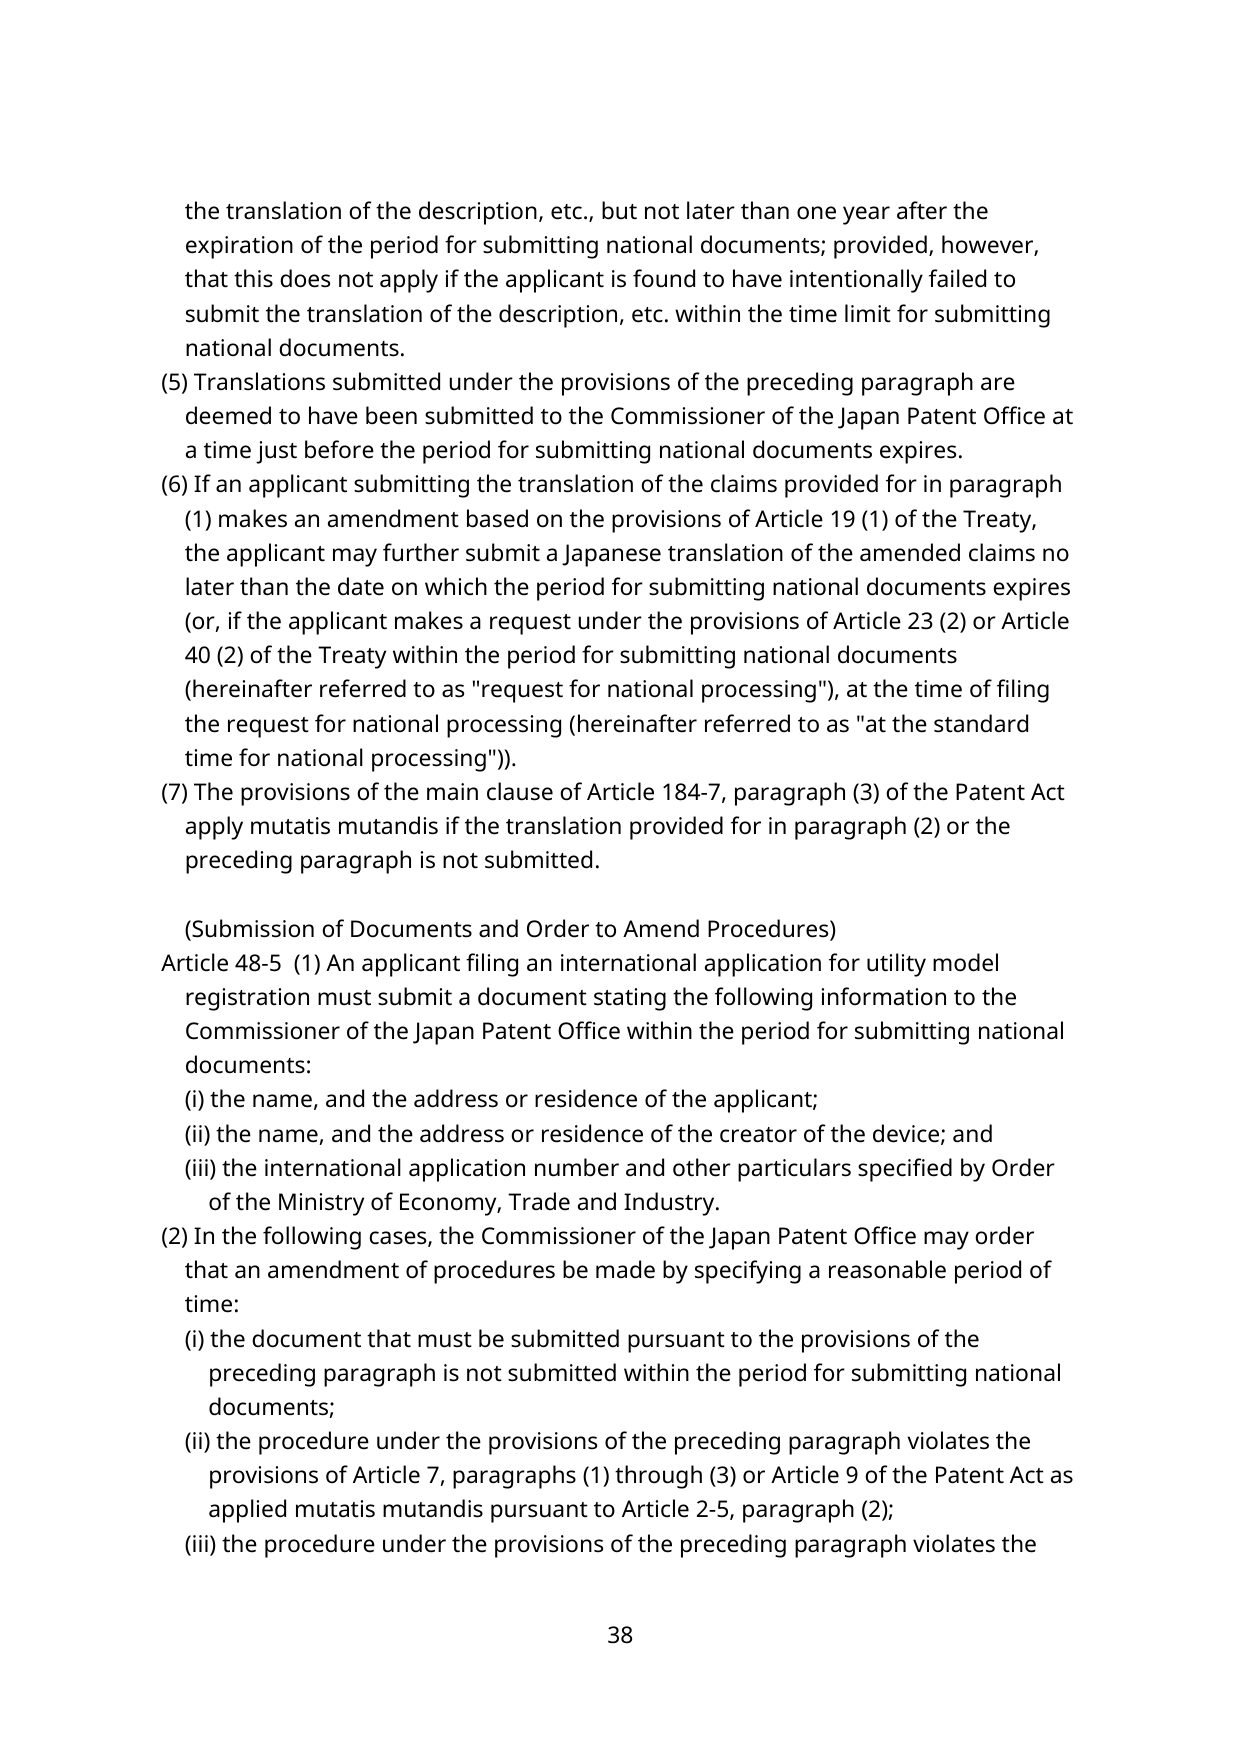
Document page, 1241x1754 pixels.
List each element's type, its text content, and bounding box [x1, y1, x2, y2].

text (i) the name, and the address or residence of the applicant; [184, 1082, 1079, 1116]
text (i) the document that must be submitted pursuant to the provisions of the preceding paragraph is not submitted within the period for submitting national documents; [184, 1321, 1079, 1424]
text (Submission of Documents and Order to Amend Procedures) [184, 911, 1079, 945]
text (7) The provisions of the main clause of Article 184-7, paragraph (3) of the Patent Act apply mutatis mutandis if the translation provided for in paragraph (2) or the preceding paragraph is not submitted. [161, 774, 1079, 877]
text (2) In the following cases, the Commissioner of the Japan Patent Office may order that an amendment of procedures be made by specifying a reasonable period of time: [161, 1219, 1079, 1321]
text (5) Translations submitted under the provisions of the preceding paragraph are deemed to have been submitted to the Commissioner of the Japan Patent Office at a time just before the period for submitting national documents expires. [161, 364, 1079, 467]
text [161, 194, 1079, 364]
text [184, 1526, 1079, 1560]
text (ii) the name, and the address or residence of the creator of the device; and [184, 1116, 1079, 1150]
text (ii) the procedure under the provisions of the preceding paragraph violates the provisions of Article 7, paragraphs (1) through (3) or Article 9 of the Patent Act as applied mutatis mutandis pursuant to Article 2-5, paragraph (2); [184, 1424, 1079, 1526]
text (6) If an applicant submitting the translation of the claims provided for in paragraph (1) makes an amendment based on the provisions of Article 19 (1) of the Treaty, the applicant may further submit a Japanese translation of the amended claims no later than the date on which the period for submitting national documents expires (or, if the applicant makes a request under the provisions of Article 23 (2) or Article 40 (2) of the Treaty within the period for submitting national documents (hereinafter referred to as "request for national processing"), at the time of filing the request for national processing (hereinafter referred to as "at the standard time for national processing")). [161, 467, 1079, 774]
text (iii) the international application number and other particulars specified by Order of the Ministry of Economy, Trade and Industry. [184, 1150, 1079, 1219]
text Article 48-5 (1) An applicant filing an international application for utility model registration must submit a document stating the following information to the Commissioner of the Japan Patent Office within the period for submitting national documents: [161, 945, 1079, 1082]
